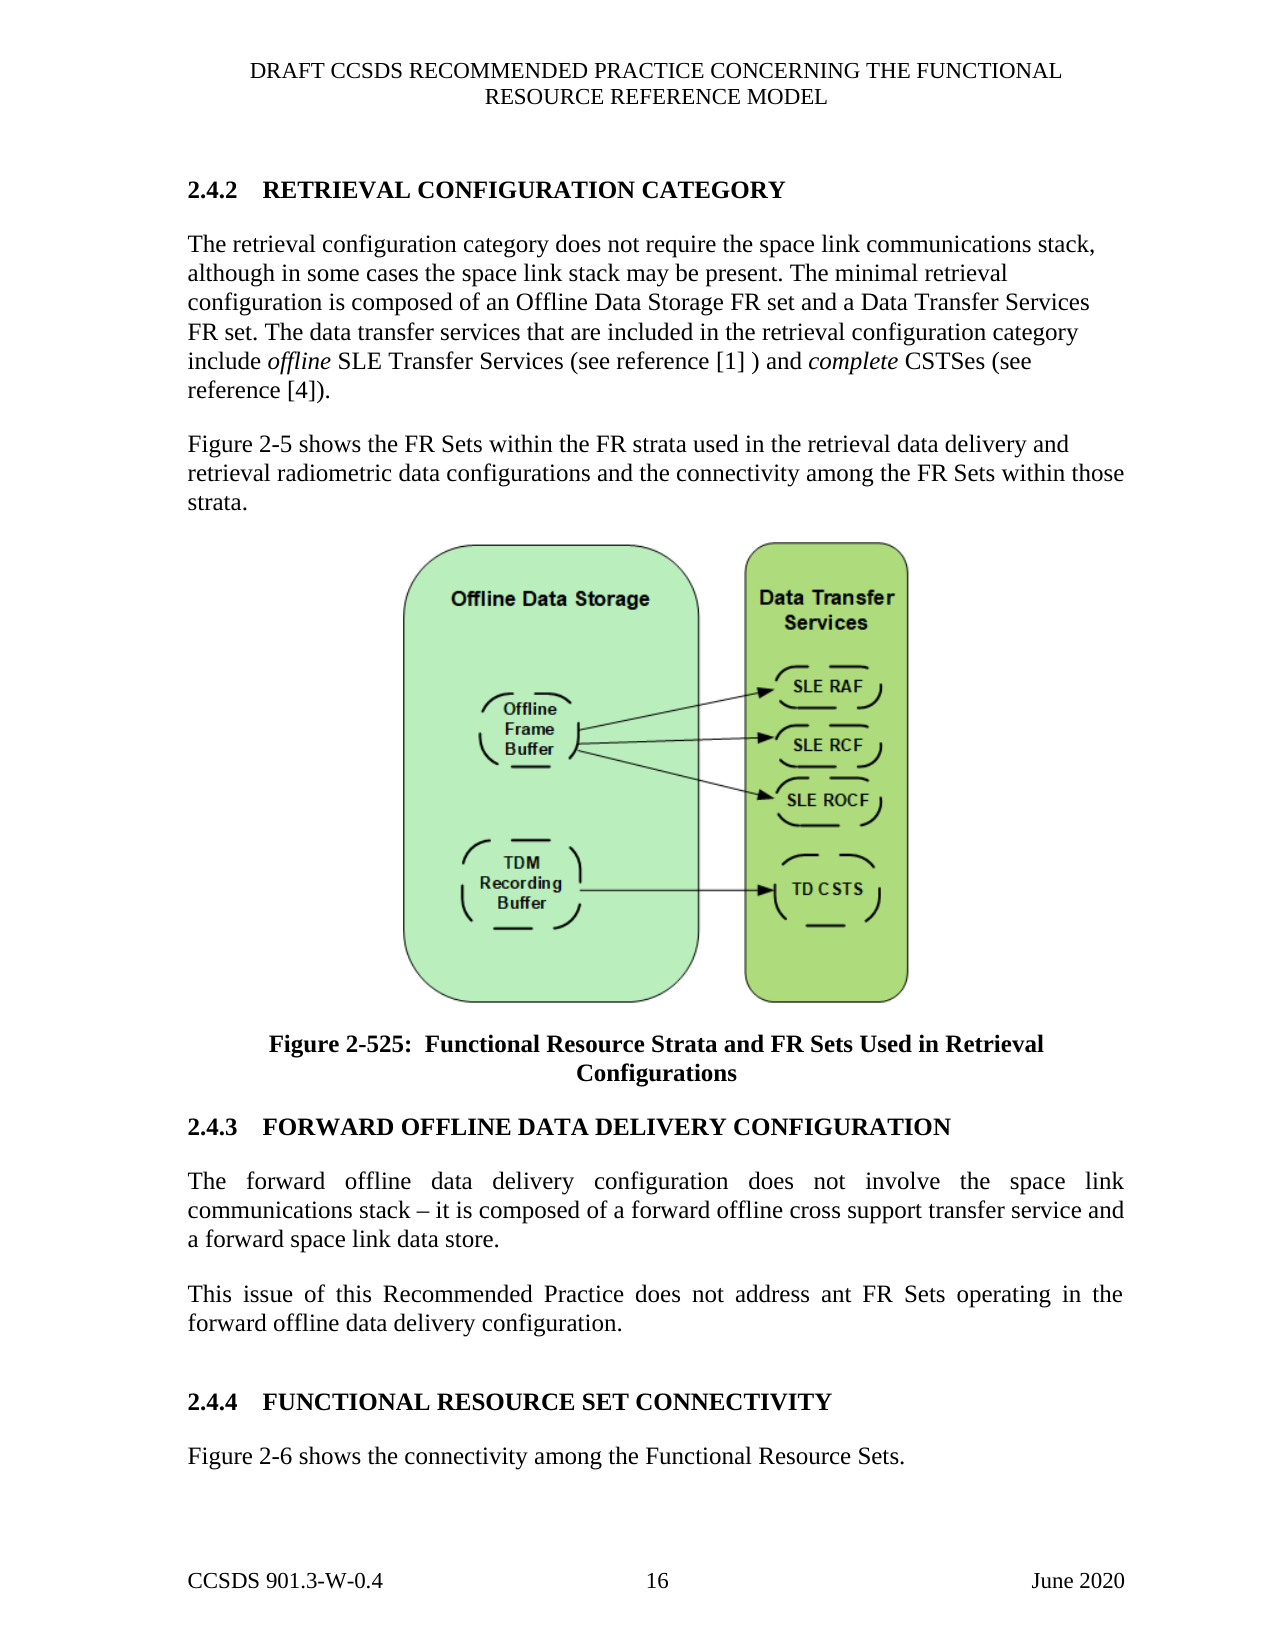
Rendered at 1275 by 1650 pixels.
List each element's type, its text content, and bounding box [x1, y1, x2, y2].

text The forward offline data delivery configuration does not involve the space link communications stack – it is composed of a forward offline cross support transfer service and a forward space link data store. [187, 1166, 1125, 1253]
text Figure 2-6 shows the connectivity among the Functional Resource Sets. [187, 1440, 1125, 1469]
text This issue of this Recommended Practice does not address ant FR Sets operating in the forward offline data delivery configuration. [187, 1278, 1125, 1337]
text The retrieval configuration category does not require the space link communications stack, although in some cases the space link stack may be present. The minimal retrieval configuration is composed of an Offline Data Storage FR set and a Data Transfer Services FR set. The data transfer services that are included in the retrieval configuration category include offline SLE Transfer Services (see reference [1] ) and complete CSTSes (see reference [4]). [187, 229, 1125, 404]
text Figure 2-5 shows the FR Sets within the FR strata used in the retrieval data delivery and retrieval radiometric data configurations and the connectivity among the FR Sets within those strata. [187, 429, 1125, 516]
picture [402, 541, 910, 1004]
subtitle Retrieval Configuration Category [187, 175, 1125, 204]
subtitle Functional Resource Set Connectivity [187, 1387, 1125, 1415]
text Figure 2-5: Functional Resource Strata and FR Sets Used in Retrieval Configurations [187, 1029, 1125, 1087]
subtitle Forward Offline Data Delivery Configuration [187, 1112, 1125, 1141]
